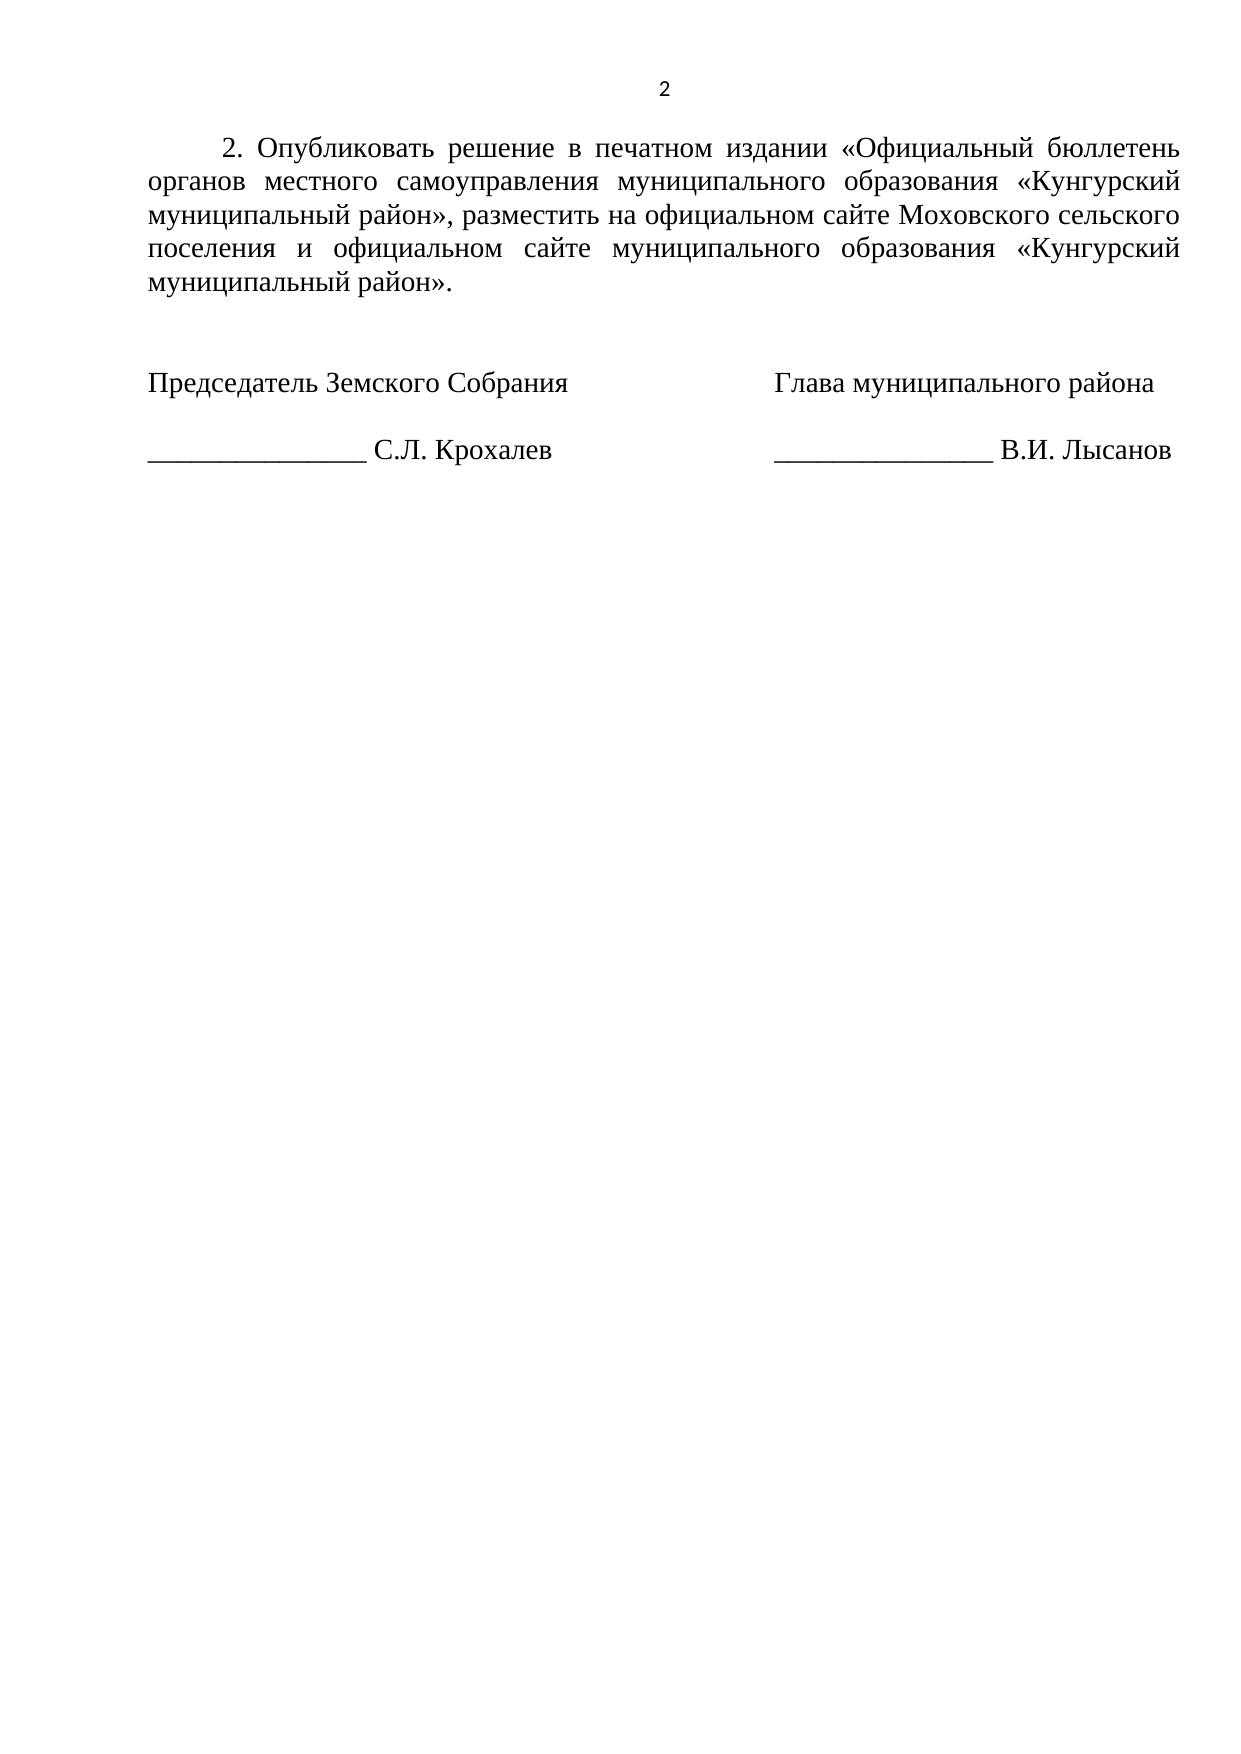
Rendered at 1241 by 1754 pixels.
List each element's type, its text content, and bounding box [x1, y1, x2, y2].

text _______________ С.Л. Крохалев _______________ В.И. Лысанов [148, 432, 1181, 465]
text Председатель Земского Собрания Глава муниципального района [148, 365, 1181, 398]
text 2. Опубликовать решение в печатном издании «Официальный бюллетень органов местного самоуправления муниципального образования «Кунгурский муниципальный район», разместить на официальном сайте Моховского сельского поселения и официальном сайте муниципального образования «Кунгурский муниципальный район». [148, 130, 1181, 298]
